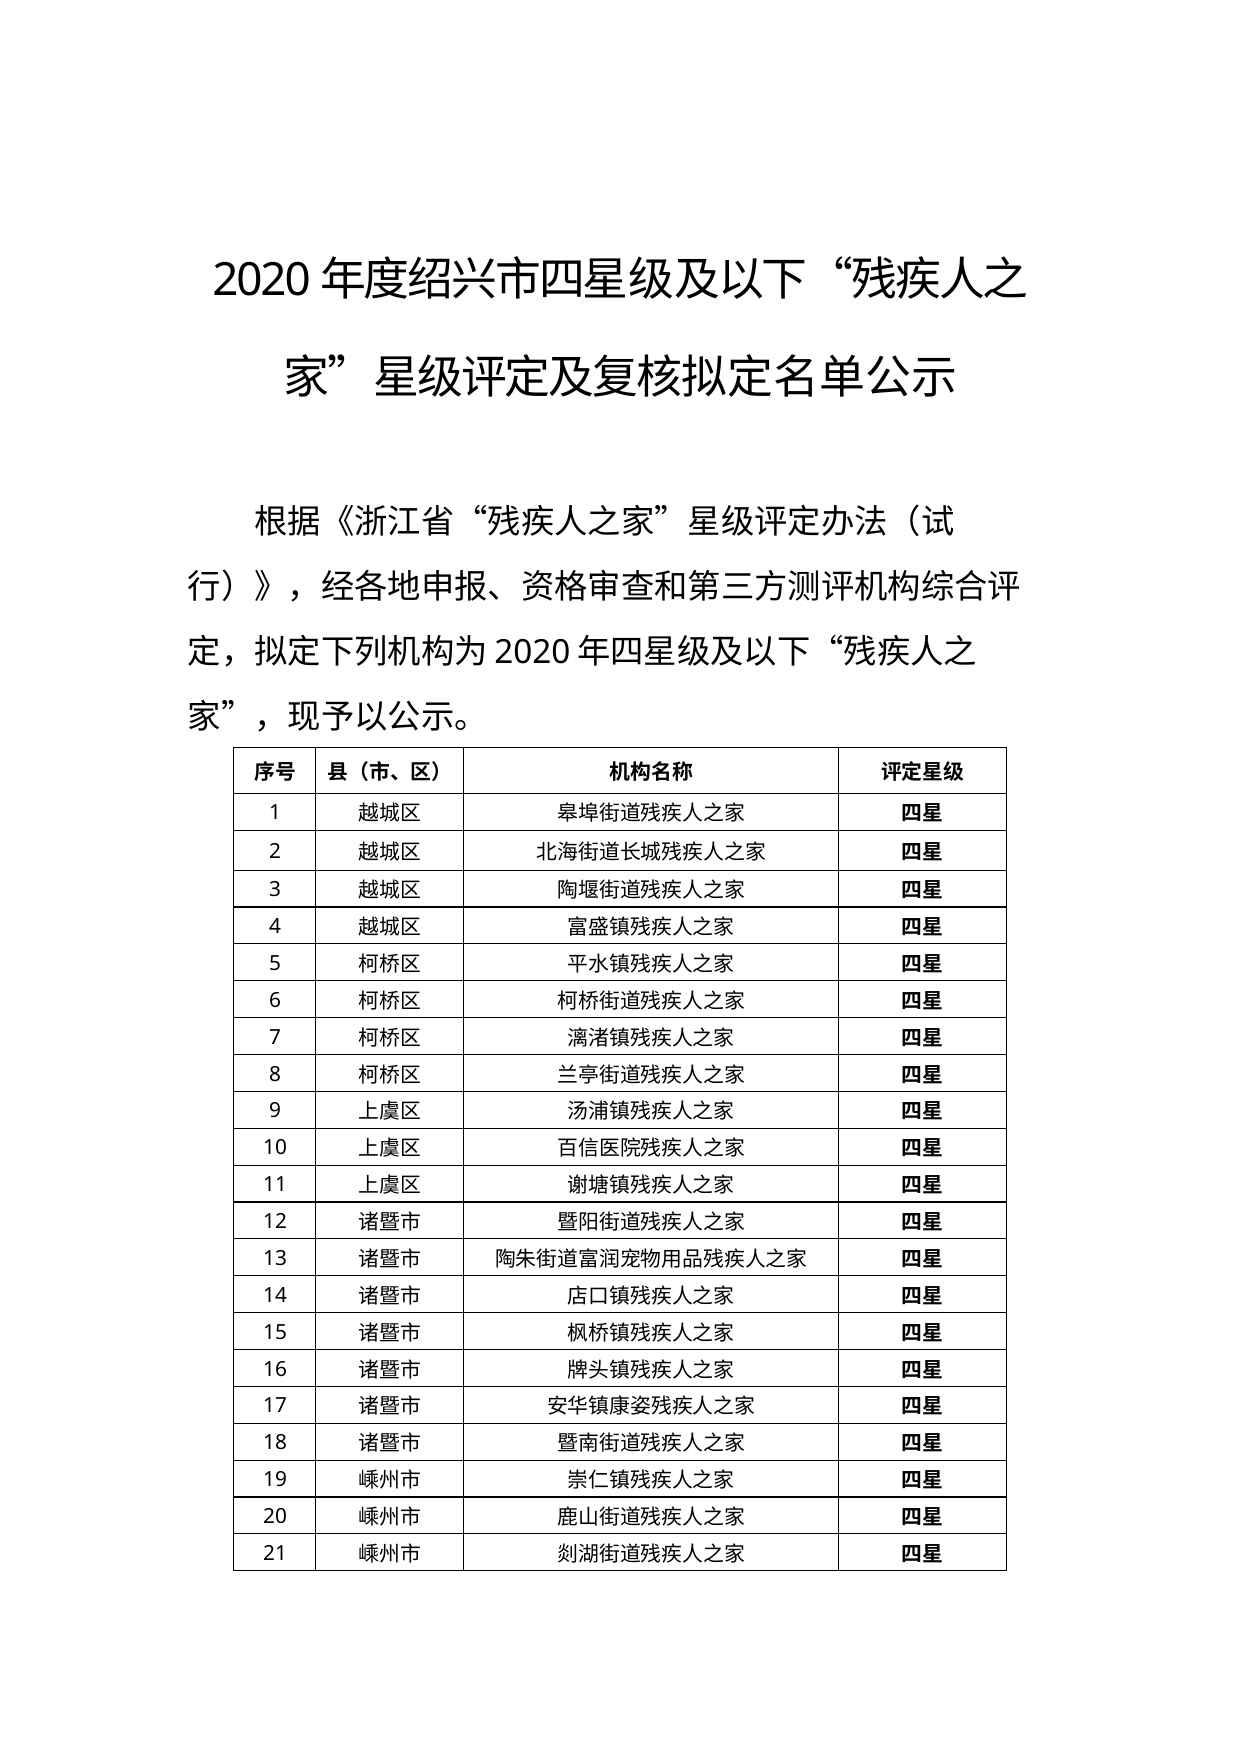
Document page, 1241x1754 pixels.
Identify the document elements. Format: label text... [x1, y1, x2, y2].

table_cell 17 [234, 1387, 315, 1423]
table_cell 柯桥区 [316, 1055, 463, 1091]
table_cell 18 [234, 1424, 315, 1459]
table_cell 四星 [839, 981, 1006, 1017]
table_cell 四星 [839, 1276, 1006, 1312]
table_cell 四星 [839, 1424, 1006, 1459]
table_cell 3 [234, 871, 315, 906]
table_cell 四星 [839, 1387, 1006, 1423]
table_cell 嵊州市 [316, 1461, 463, 1496]
table_cell 四星 [839, 1534, 1006, 1570]
table_cell 四星 [839, 1498, 1006, 1533]
text 2020年度绍兴市四星级及以下“残疾人之家”星级评定及复核拟定名单公示 [187, 227, 1053, 422]
table_cell 诸暨市 [316, 1239, 463, 1275]
table_cell 上虞区 [316, 1129, 463, 1164]
table_cell 四星 [839, 1055, 1006, 1091]
table_cell 柯桥区 [316, 981, 463, 1017]
table_cell 剡湖街道残疾人之家 [464, 1534, 838, 1570]
table_cell 兰亭街道残疾人之家 [464, 1055, 838, 1091]
table_cell 柯桥区 [316, 944, 463, 980]
table_cell 13 [234, 1239, 315, 1275]
table_cell 四星 [839, 871, 1006, 906]
table_cell 汤浦镇残疾人之家 [464, 1092, 838, 1128]
table_cell 四星 [839, 1166, 1006, 1201]
table_cell 诸暨市 [316, 1424, 463, 1459]
table_cell 9 [234, 1092, 315, 1128]
table_cell 店口镇残疾人之家 [464, 1276, 838, 1312]
table_cell 10 [234, 1129, 315, 1164]
table_cell 暨阳街道残疾人之家 [464, 1203, 838, 1238]
table_cell 诸暨市 [316, 1203, 463, 1238]
table_cell 四星 [839, 1018, 1006, 1054]
table_header 机构名称 [464, 748, 838, 793]
table_header 县（市、区） [316, 748, 463, 793]
table_cell 8 [234, 1055, 315, 1091]
table_cell 19 [234, 1461, 315, 1496]
table_cell 暨南街道残疾人之家 [464, 1424, 838, 1459]
table_cell 越城区 [316, 908, 463, 943]
table_cell 漓渚镇残疾人之家 [464, 1018, 838, 1054]
table_cell 上虞区 [316, 1166, 463, 1201]
table_cell 1 [234, 794, 315, 829]
table_cell 4 [234, 908, 315, 943]
table_cell 诸暨市 [316, 1313, 463, 1349]
table_cell 皋埠街道残疾人之家 [464, 794, 838, 829]
table_cell 牌头镇残疾人之家 [464, 1350, 838, 1386]
table_cell 6 [234, 981, 315, 1017]
table_cell 越城区 [316, 871, 463, 906]
table_cell 四星 [839, 1350, 1006, 1386]
table_header 评定星级 [839, 748, 1006, 793]
table_cell 2 [234, 831, 315, 869]
table_cell 5 [234, 944, 315, 980]
table_cell 四星 [839, 1129, 1006, 1164]
table_cell 嵊州市 [316, 1534, 463, 1570]
table_cell 崇仁镇残疾人之家 [464, 1461, 838, 1496]
table_cell 诸暨市 [316, 1387, 463, 1423]
table_cell 四星 [839, 1461, 1006, 1496]
table_cell 20 [234, 1498, 315, 1533]
table_cell 柯桥街道残疾人之家 [464, 981, 838, 1017]
table_cell 16 [234, 1350, 315, 1386]
table_cell 12 [234, 1203, 315, 1238]
table_header 序号 [234, 748, 315, 793]
table_cell 富盛镇残疾人之家 [464, 908, 838, 943]
table_cell 北海街道长城残疾人之家 [464, 831, 838, 869]
table_cell 枫桥镇残疾人之家 [464, 1313, 838, 1349]
table_cell 越城区 [316, 794, 463, 829]
table_cell 四星 [839, 831, 1006, 869]
text 根据《浙江省“残疾人之家”星级评定办法（试行）》，经各地申报、资格审查和第三方测评机构综合评定，拟定下列机构为2020年四星级及以下“残疾人之家”，现予以公示。 [187, 487, 1053, 747]
table_cell 上虞区 [316, 1092, 463, 1128]
table_cell 21 [234, 1534, 315, 1570]
table_cell 11 [234, 1166, 315, 1201]
table_cell 谢塘镇残疾人之家 [464, 1166, 838, 1201]
table_cell 15 [234, 1313, 315, 1349]
table_cell 嵊州市 [316, 1498, 463, 1533]
table_cell 7 [234, 1018, 315, 1054]
table_cell 陶堰街道残疾人之家 [464, 871, 838, 906]
table_cell 平水镇残疾人之家 [464, 944, 838, 980]
table_cell 越城区 [316, 831, 463, 869]
table_cell 安华镇康姿残疾人之家 [464, 1387, 838, 1423]
table_cell 诸暨市 [316, 1350, 463, 1386]
table_cell 四星 [839, 908, 1006, 943]
table_cell 百信医院残疾人之家 [464, 1129, 838, 1164]
table_cell 四星 [839, 794, 1006, 829]
table_cell 四星 [839, 1313, 1006, 1349]
table_cell 陶朱街道富润宠物用品残疾人之家 [464, 1239, 838, 1275]
table_cell 四星 [839, 1092, 1006, 1128]
table_cell 鹿山街道残疾人之家 [464, 1498, 838, 1533]
table_cell 四星 [839, 1239, 1006, 1275]
table_cell 诸暨市 [316, 1276, 463, 1312]
table_cell 四星 [839, 944, 1006, 980]
table_cell 14 [234, 1276, 315, 1312]
table_cell 柯桥区 [316, 1018, 463, 1054]
table_cell 四星 [839, 1203, 1006, 1238]
